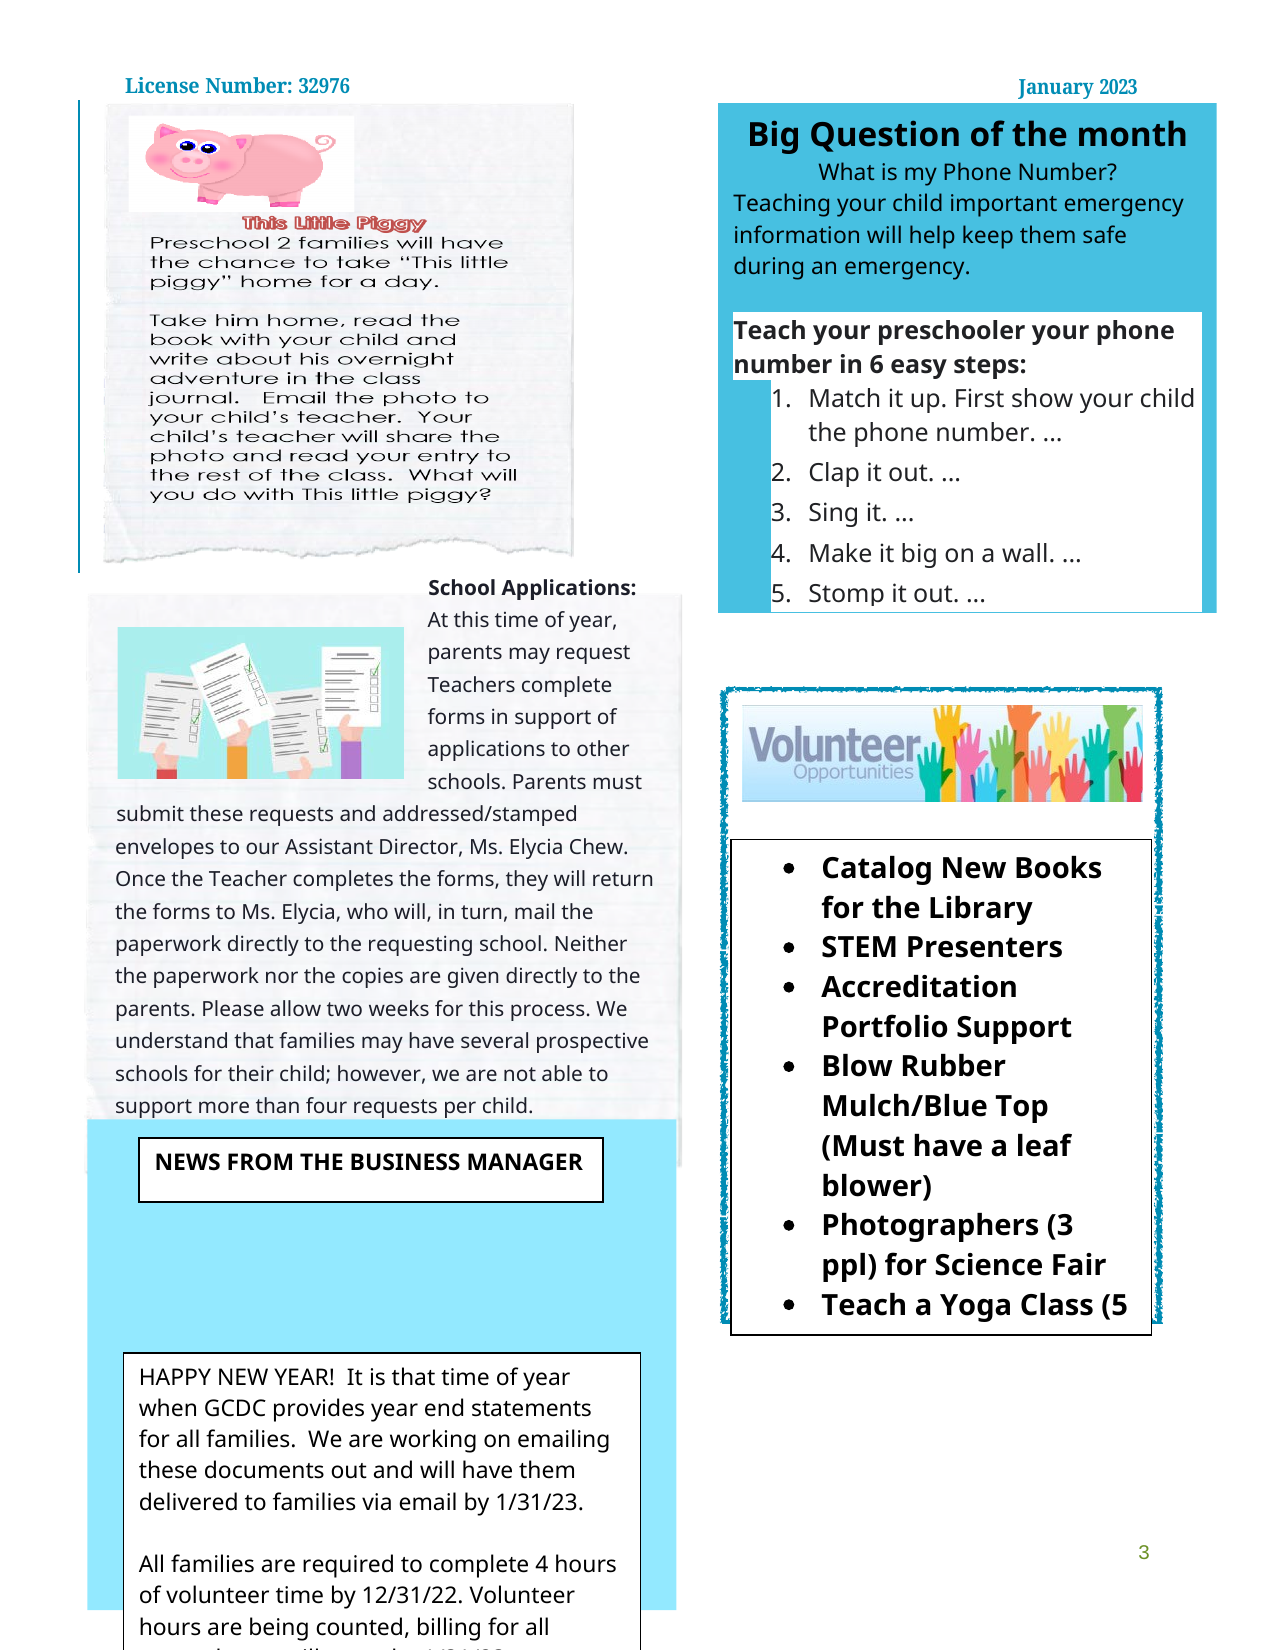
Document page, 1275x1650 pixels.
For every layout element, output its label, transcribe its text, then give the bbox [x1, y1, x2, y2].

picture [718, 686, 1163, 1324]
picture [81, 100, 584, 573]
text School Applications: At this time of year, parents may request Teachers complete forms in support of applications to other schools. Parents must [427, 573, 662, 795]
picture [80, 588, 689, 1180]
list submit these requests and addressed/stamped envelopes to our Assistant Director, Ms. Elycia Chew. Once the Teacher completes the forms, they will return the forms to Ms. Elycia, who will, in turn, mail the paperwork directly to the requesting school. Neither the paperwork nor the copies are given directly to the parents. Please allow two weeks for this process. We understand that families may have several prospective schools for their child; however, we are not able to support more than four requests per child. [115, 799, 662, 1119]
